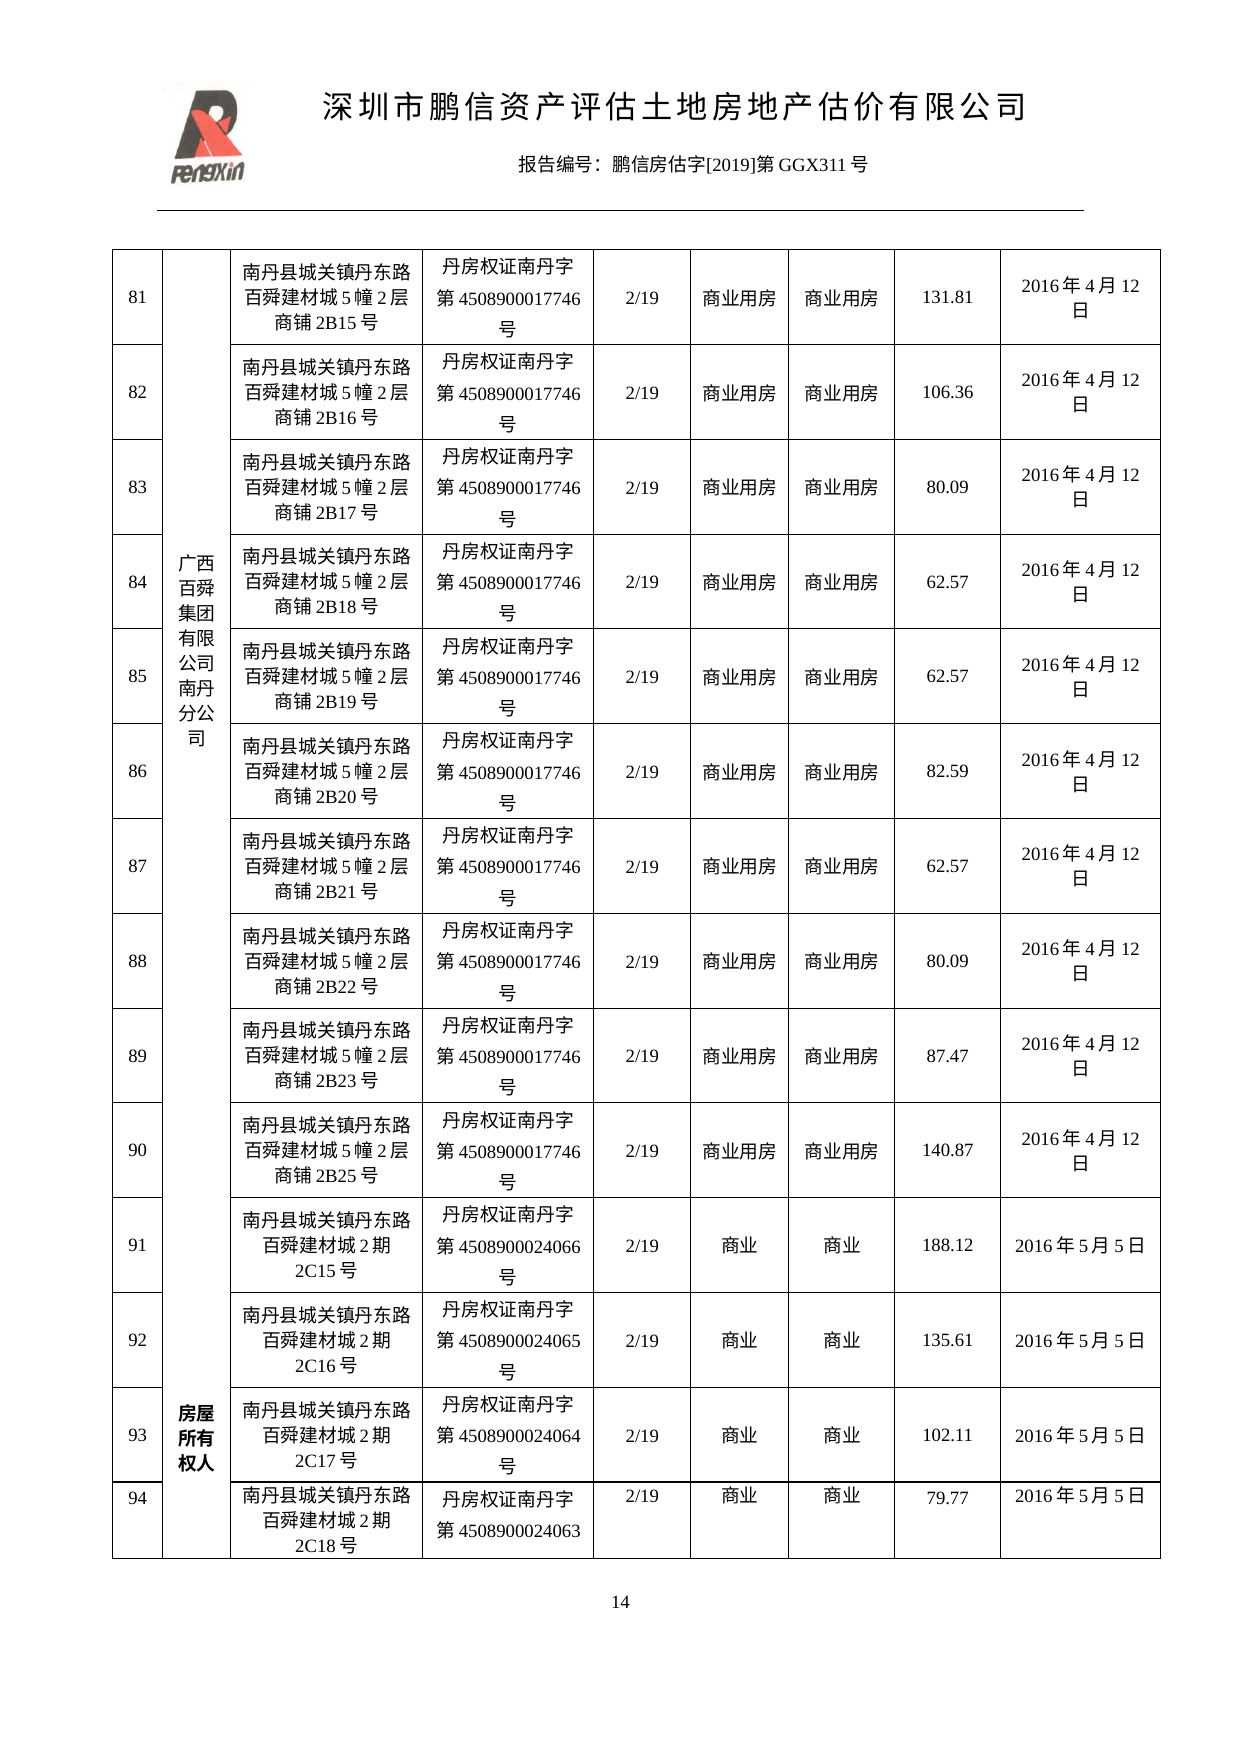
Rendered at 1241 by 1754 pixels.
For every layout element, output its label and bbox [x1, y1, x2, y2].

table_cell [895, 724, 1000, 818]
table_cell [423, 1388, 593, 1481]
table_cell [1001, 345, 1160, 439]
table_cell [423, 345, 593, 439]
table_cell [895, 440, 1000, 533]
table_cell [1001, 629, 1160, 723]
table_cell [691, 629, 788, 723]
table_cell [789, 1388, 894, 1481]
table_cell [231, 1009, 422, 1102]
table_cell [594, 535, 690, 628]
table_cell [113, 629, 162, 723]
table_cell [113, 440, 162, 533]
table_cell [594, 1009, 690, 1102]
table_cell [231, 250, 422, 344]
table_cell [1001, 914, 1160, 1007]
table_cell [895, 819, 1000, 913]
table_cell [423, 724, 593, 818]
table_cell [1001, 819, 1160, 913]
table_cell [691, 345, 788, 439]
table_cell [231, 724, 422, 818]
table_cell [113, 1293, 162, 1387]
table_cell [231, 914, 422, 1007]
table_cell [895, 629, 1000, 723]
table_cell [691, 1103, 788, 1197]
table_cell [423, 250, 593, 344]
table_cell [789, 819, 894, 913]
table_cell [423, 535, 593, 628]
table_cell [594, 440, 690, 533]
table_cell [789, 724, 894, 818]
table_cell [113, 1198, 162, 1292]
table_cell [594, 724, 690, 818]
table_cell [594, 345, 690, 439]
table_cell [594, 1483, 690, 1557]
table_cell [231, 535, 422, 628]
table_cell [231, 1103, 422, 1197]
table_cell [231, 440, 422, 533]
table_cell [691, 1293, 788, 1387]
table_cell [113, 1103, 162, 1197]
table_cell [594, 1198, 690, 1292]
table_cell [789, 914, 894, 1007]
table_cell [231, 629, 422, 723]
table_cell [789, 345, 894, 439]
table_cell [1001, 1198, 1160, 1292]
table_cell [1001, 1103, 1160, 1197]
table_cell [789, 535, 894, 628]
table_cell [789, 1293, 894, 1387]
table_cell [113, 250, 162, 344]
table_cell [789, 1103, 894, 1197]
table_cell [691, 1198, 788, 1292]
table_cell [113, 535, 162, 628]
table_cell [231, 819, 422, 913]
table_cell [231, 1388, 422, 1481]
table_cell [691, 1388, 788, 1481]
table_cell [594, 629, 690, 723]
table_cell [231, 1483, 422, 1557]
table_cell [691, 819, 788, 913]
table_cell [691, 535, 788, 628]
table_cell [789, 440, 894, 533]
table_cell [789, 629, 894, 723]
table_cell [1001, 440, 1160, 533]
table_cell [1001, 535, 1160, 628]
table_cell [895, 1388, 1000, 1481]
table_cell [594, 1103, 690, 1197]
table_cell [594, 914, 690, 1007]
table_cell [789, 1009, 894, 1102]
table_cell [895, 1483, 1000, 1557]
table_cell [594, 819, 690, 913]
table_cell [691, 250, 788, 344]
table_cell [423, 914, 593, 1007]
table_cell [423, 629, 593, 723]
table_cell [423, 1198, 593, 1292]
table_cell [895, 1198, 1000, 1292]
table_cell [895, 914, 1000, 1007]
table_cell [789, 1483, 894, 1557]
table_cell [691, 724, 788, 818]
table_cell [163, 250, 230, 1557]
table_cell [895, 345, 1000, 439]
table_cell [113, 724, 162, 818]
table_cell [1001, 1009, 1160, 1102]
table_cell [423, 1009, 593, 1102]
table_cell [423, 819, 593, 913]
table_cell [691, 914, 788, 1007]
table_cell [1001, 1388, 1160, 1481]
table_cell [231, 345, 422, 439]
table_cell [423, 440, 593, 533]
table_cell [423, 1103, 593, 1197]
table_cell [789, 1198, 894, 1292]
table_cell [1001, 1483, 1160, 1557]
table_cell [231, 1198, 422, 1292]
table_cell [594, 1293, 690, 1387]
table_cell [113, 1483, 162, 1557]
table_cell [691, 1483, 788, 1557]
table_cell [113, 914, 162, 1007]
picture [162, 82, 256, 187]
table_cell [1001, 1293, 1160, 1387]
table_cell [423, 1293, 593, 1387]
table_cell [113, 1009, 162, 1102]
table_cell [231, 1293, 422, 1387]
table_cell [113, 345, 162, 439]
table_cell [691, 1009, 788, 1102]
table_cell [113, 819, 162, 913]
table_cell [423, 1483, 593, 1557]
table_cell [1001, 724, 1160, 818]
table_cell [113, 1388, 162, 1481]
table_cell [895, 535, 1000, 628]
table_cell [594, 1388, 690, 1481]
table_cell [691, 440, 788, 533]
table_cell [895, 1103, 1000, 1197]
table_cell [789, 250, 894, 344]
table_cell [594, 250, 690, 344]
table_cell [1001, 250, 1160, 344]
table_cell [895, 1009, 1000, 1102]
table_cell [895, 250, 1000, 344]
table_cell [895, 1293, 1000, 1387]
